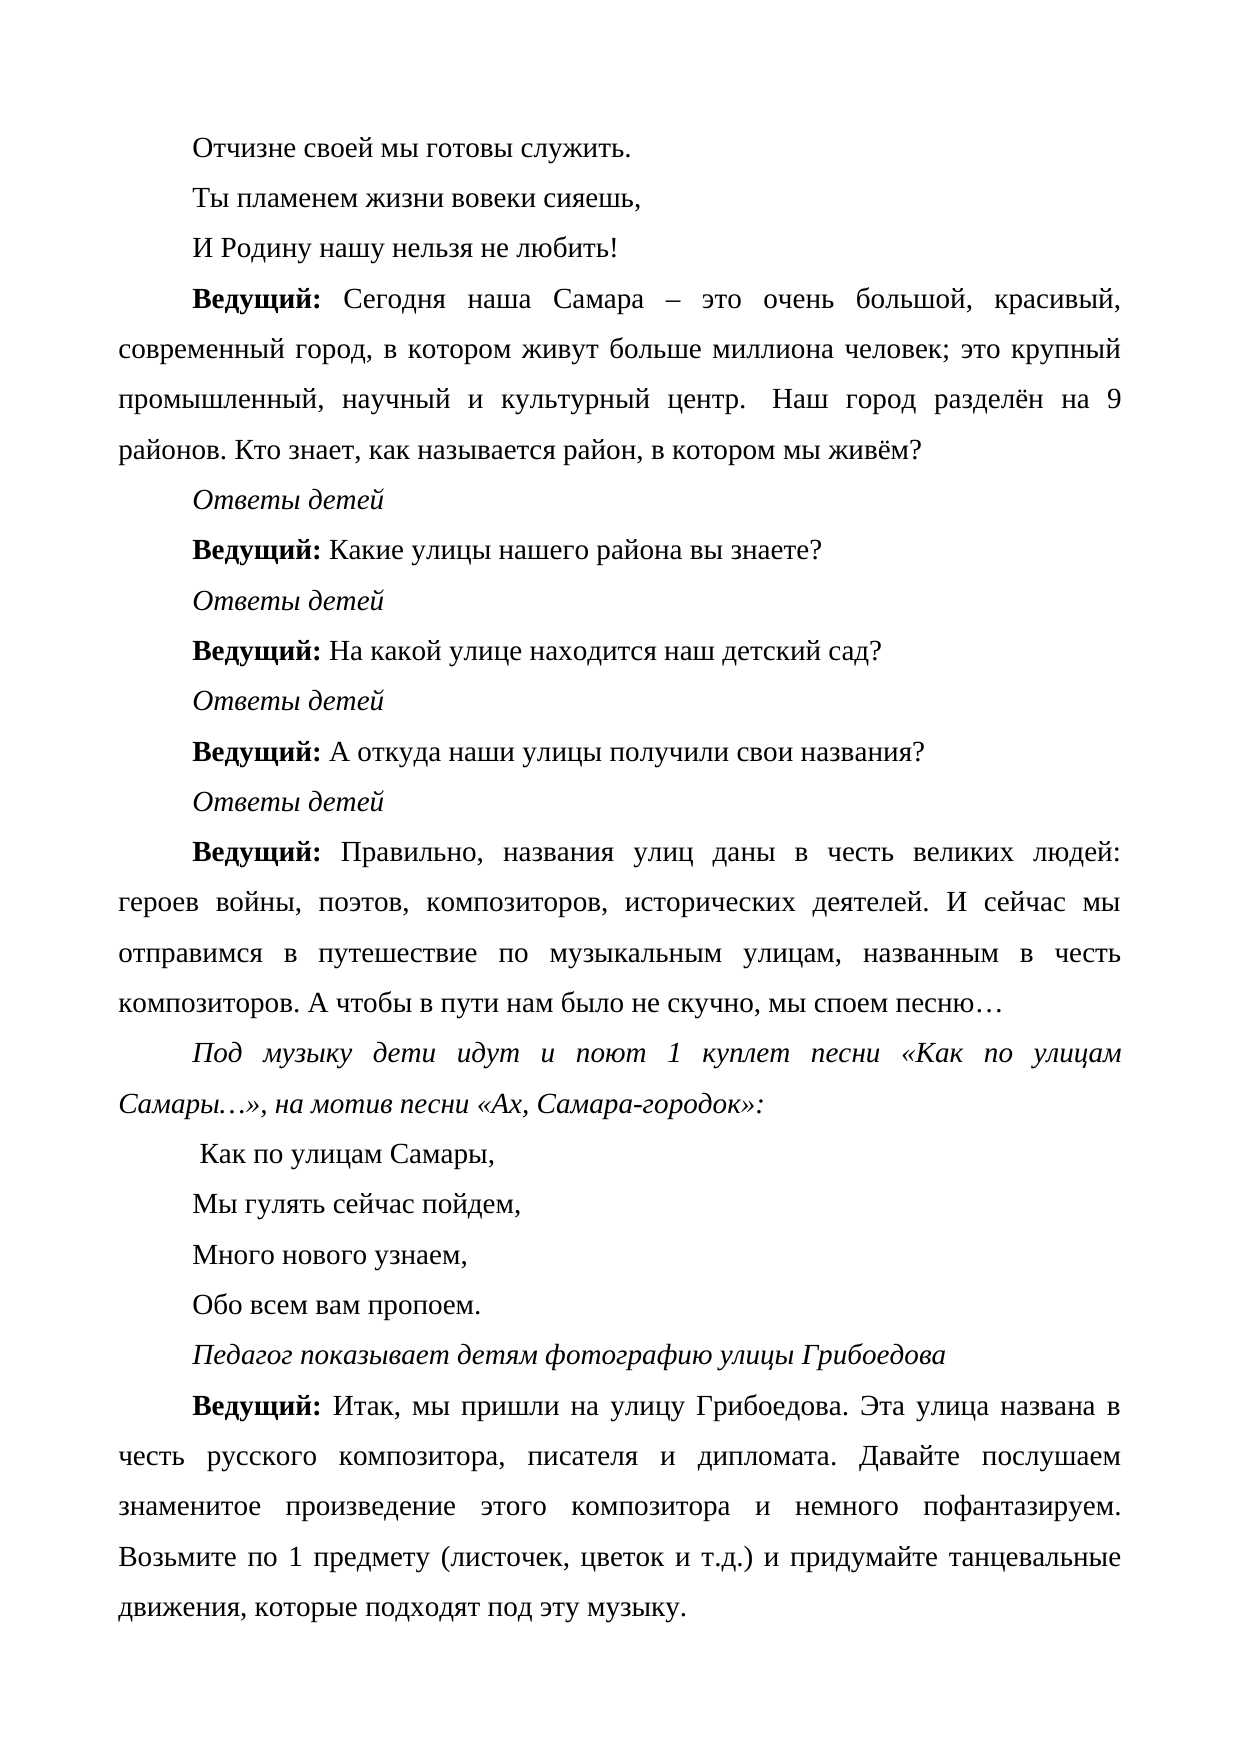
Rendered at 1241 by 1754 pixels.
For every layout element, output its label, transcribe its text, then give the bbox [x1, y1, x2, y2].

text Ты пламенем жизни вовеки сияешь, [118, 180, 1122, 214]
text Ответы детей [118, 683, 1122, 717]
text Ведущий: Сегодня наша Самара – это очень большой, красивый, современный город, в котором живут больше миллиона человек; это крупный промышленный, научный и культурный центр. Наш город разделён на 9 районов. Кто знает, как называется район, в котором мы живём? [118, 281, 1122, 465]
text Педагог показывает детям фотографию улицы Грибоедова [118, 1337, 1122, 1371]
text Как по улицам Самары, [118, 1136, 1122, 1170]
text Под музыку дети идут и поют 1 куплет песни «Как по улицам Самары…», на мотив песни «Ах, Самара-городок»: [118, 1036, 1122, 1119]
text Ведущий: На какой улице находится наш детский сад? [118, 633, 1122, 667]
text Обо всем вам пропоем. [118, 1287, 1122, 1321]
text Ведущий: А откуда наши улицы получили свои названия? [118, 734, 1122, 767]
text Мы гулять сейчас пойдем, [118, 1186, 1122, 1220]
text Ведущий: Какие улицы нашего района вы знаете? [118, 532, 1122, 566]
text Ответы детей [118, 784, 1122, 817]
text Ответы детей [118, 482, 1122, 516]
text Ведущий: Итак, мы пришли на улицу Грибоедова. Эта улица названа в честь русского композитора, писателя и дипломата. Давайте послушаем знаменитое произведение этого композитора и немного пофантазируем. Возьмите по 1 предмету (листочек, цветок и т.д.) и придумайте танцевальные движения, которые подходят под эту музыку. [118, 1388, 1122, 1622]
text Ответы детей [118, 583, 1122, 616]
text Много нового узнаем, [118, 1237, 1122, 1270]
text Отчизне своей мы готовы служить. [118, 130, 1122, 163]
text И Родину нашу нельзя не любить! [118, 231, 1122, 264]
text Ведущий: Правильно, названия улиц даны в честь великих людей: героев войны, поэтов, композиторов, исторических деятелей. И сейчас мы отправимся в путешествие по музыкальным улицам, названным в честь композиторов. А чтобы в пути нам было не скучно, мы споем песню… [118, 834, 1122, 1019]
